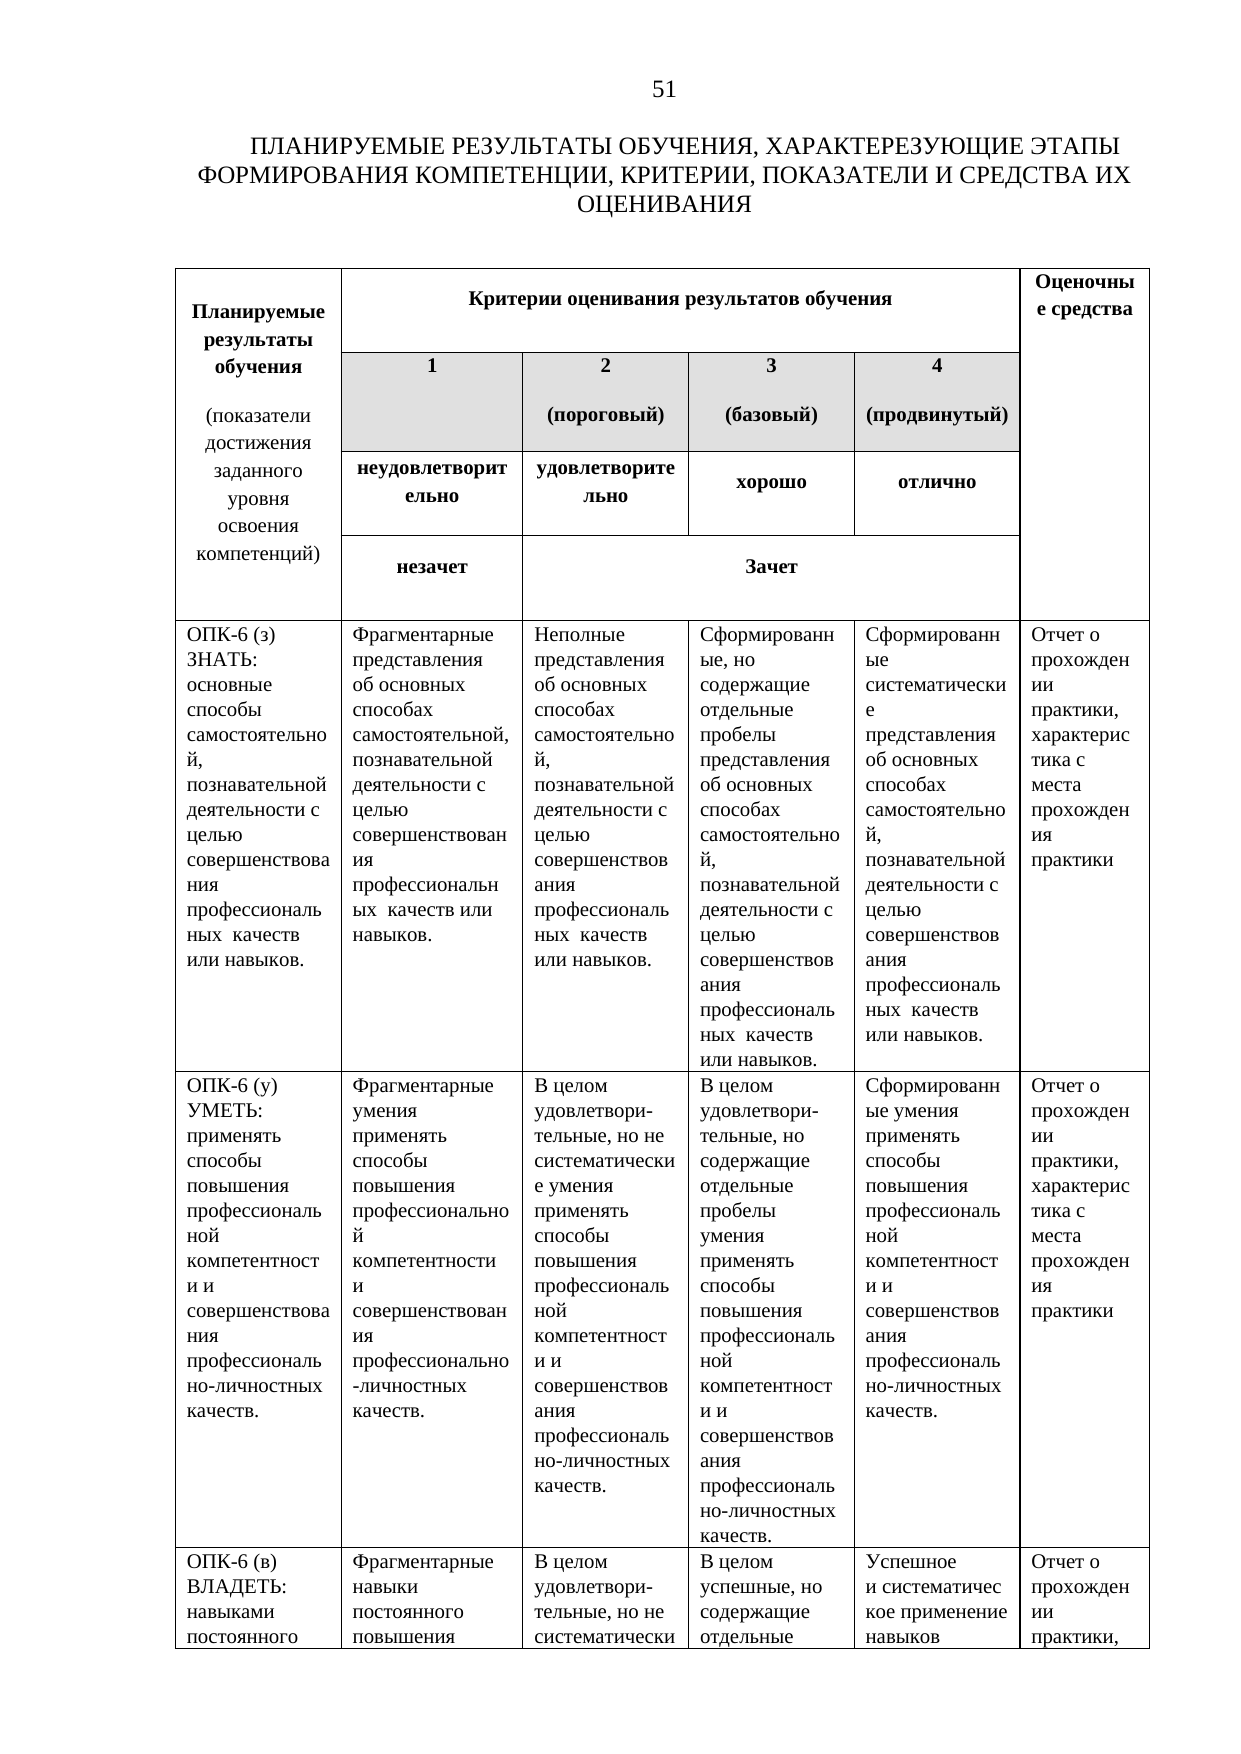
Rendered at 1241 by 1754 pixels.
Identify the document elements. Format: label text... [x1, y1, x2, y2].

table_cell Зачет [523, 536, 1019, 620]
table_cell неудовлетворительно [342, 452, 522, 535]
table_cell Отчет о прохождении практики, характеристика с места прохождения практики [1021, 1072, 1149, 1547]
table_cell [523, 1548, 688, 1648]
table_cell 3 (базовый) [689, 353, 854, 451]
table_cell Сформированные, но содержащие отдельные пробелы представления об основных способах самостоятельной, познавательной деятельности с целью совершенствования профессиональных качеств или навыков. [689, 621, 854, 1071]
table_cell Сформированные умения применять способы повышения профессиональной компетентности и совершенствования профессионально-личностных качеств. [855, 1072, 1019, 1547]
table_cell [1021, 1548, 1149, 1648]
table_cell Фрагментарные умения применять способы повышения профессиональной компетентности и совершенствования профессионально-личностных качеств. [342, 1072, 522, 1547]
table_cell ОПК-6 (з) ЗНАТЬ: основные способы самостоятельной, познавательной деятельности с целью совершенствования профессиональных качеств или навыков. [176, 621, 341, 1071]
table_cell Неполные представления об основных способах самостоятельной, познавательной деятельности с целью совершенствования профессиональных качеств или навыков. [523, 621, 688, 1071]
text ПЛАНИРУЕМЫЕ РЕЗУЛЬТАТЫ ОБУЧЕНИЯ, ХАРАКТЕРЕЗУЮЩИЕ ЭТАПЫ ФОРМИРОВАНИЯ КОМПЕТЕНЦИИ, КРИТЕРИИ, ПОКАЗАТЕЛИ И СРЕДСТВА ИХ ОЦЕНИВАНИЯ [177, 131, 1152, 218]
table_header Оценочные средства [1021, 269, 1149, 620]
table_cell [342, 1548, 522, 1648]
table_cell В целом удовлетвори-тельные, но содержащие отдельные пробелы умения применять способы повышения профессиональной компетентности и совершенствования профессионально-личностных качеств. [689, 1072, 854, 1547]
table_cell 1 [342, 353, 522, 451]
table_cell Фрагментарные представления об основных способах самостоятельной, познавательной деятельности с целью совершенствования профессиональных качеств или навыков. [342, 621, 522, 1071]
table_cell ОПК-6 (у) УМЕТЬ: применять способы повышения профессиональной компетентности и совершенствования профессионально-личностных качеств. [176, 1072, 341, 1547]
table_cell отлично [855, 452, 1019, 535]
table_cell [689, 1548, 854, 1648]
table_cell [855, 1548, 1019, 1648]
table_cell В целом удовлетвори-тельные, но не систематические умения применять способы повышения профессиональной компетентности и совершенствования профессионально-личностных качеств. [523, 1072, 688, 1547]
table_header Планируемые результаты обучения (показатели достижения заданного уровня освоения компетенций) [176, 269, 341, 620]
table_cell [176, 1548, 341, 1648]
table_cell Сформированные систематические представления об основных способах самостоятельной, познавательной деятельности с целью совершенствования профессиональных качеств или навыков. [855, 621, 1019, 1071]
table_cell хорошо [689, 452, 854, 535]
table_cell 2 (пороговый) [523, 353, 688, 451]
table_header Критерии оценивания результатов обучения [342, 269, 1019, 352]
table_cell незачет [342, 536, 522, 620]
table_cell Отчет о прохождении практики, характеристика с места прохождения практики [1021, 621, 1149, 1071]
table_cell 4 (продвинутый) [855, 353, 1019, 451]
table_cell удовлетворительно [523, 452, 688, 535]
